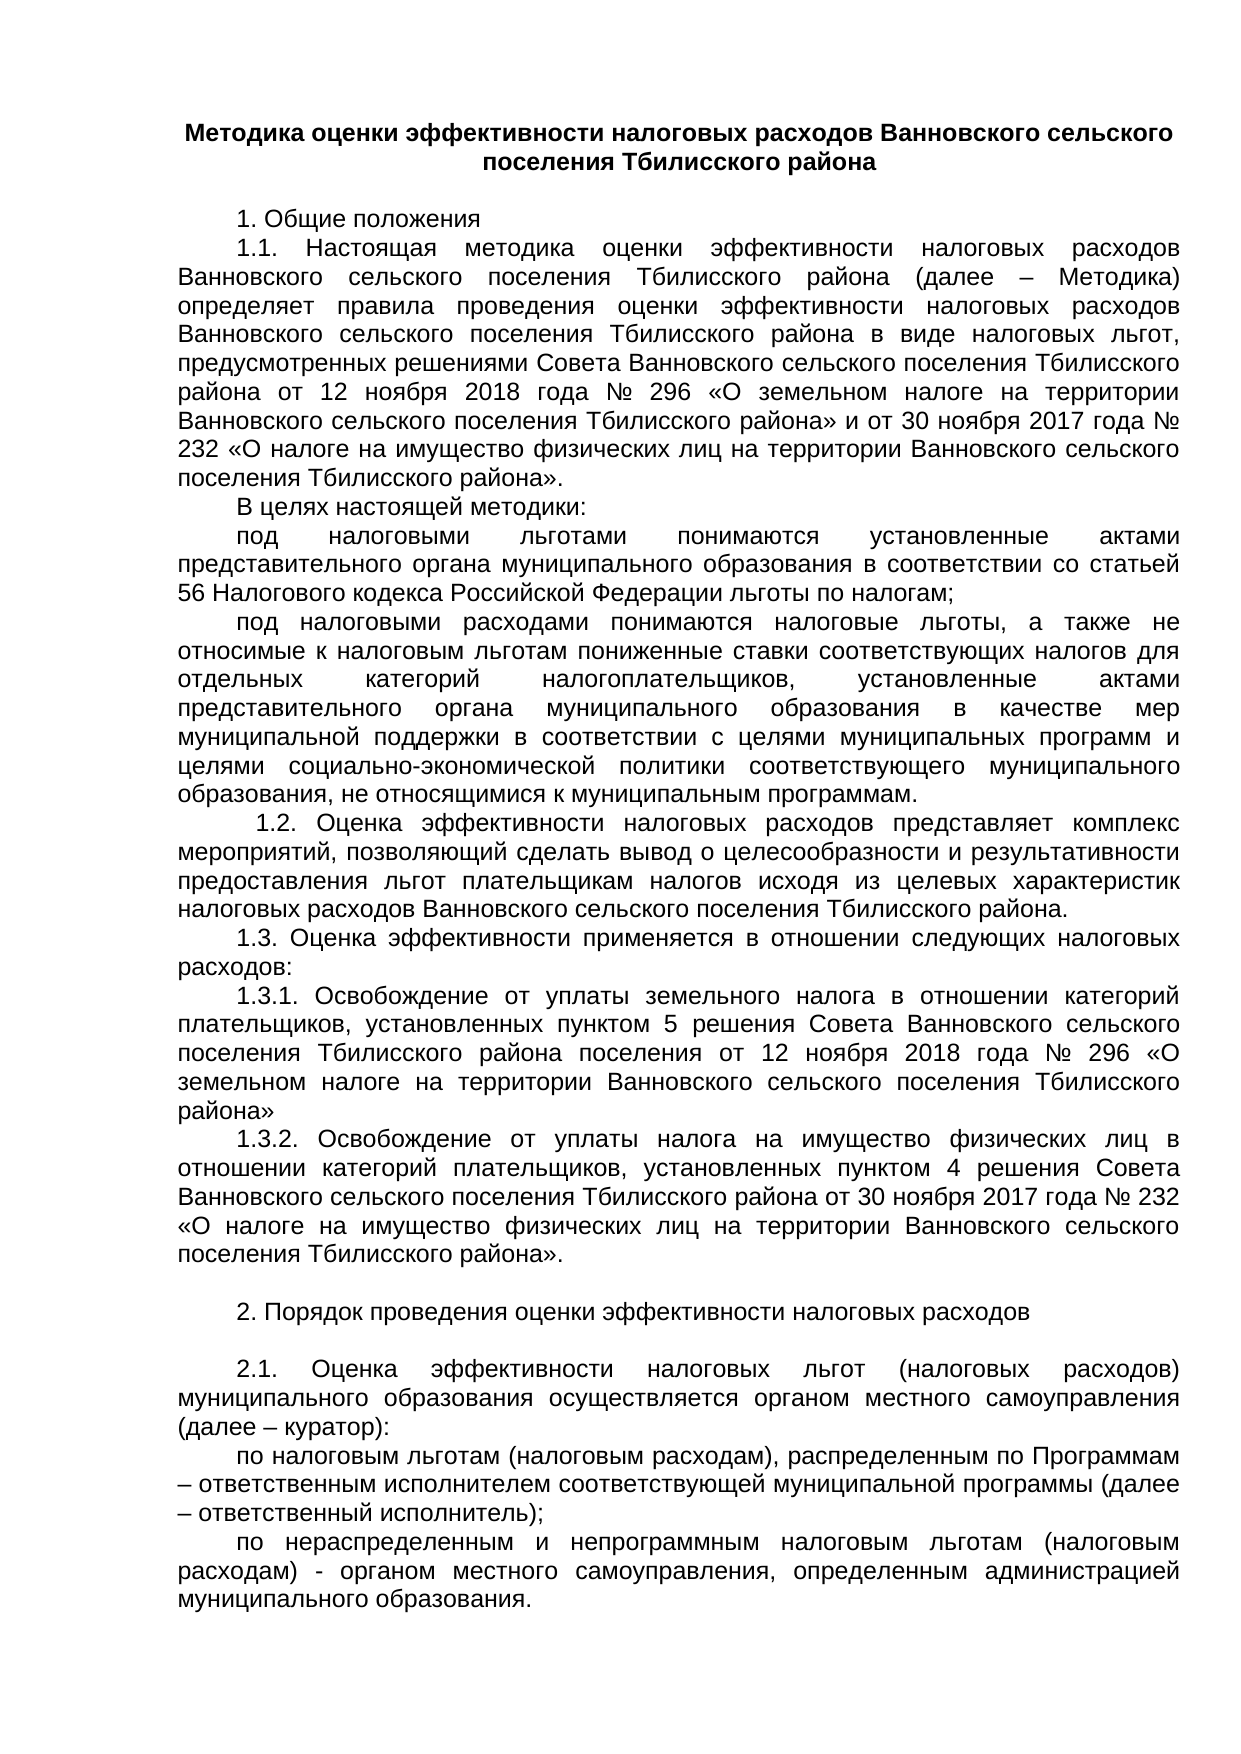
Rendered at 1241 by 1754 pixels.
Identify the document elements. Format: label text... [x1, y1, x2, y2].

text Методика оценки эффективности налоговых расходов Ванновского сельского поселения Тбилисского района [177, 118, 1181, 176]
text по нераспределенным и непрограммным налоговым льготам (налоговым расходам) - органом местного самоуправления, определенным администрацией муниципального образования. [177, 1527, 1181, 1613]
text 2.1. Оценка эффективности налоговых льгот (налоговых расходов) муниципального образования осуществляется органом местного самоуправления (далее – куратор): [177, 1354, 1181, 1441]
text 1. Общие положения [177, 204, 1181, 233]
text под налоговыми льготами понимаются установленные актами представительного органа муниципального образования в соответствии со статьей 56 Налогового кодекса Российской Федерации льготы по налогам; [177, 521, 1181, 607]
text 2. Порядок проведения оценки эффективности налоговых расходов [177, 1297, 1181, 1326]
text по налоговым льготам (налоговым расходам), распределенным по Программам – ответственным исполнителем соответствующей муниципальной программы (далее – ответственный исполнитель); [177, 1441, 1181, 1527]
text под налоговыми расходами понимаются налоговые льготы, а также не относимые к налоговым льготам пониженные ставки соответствующих налогов для отдельных категорий налогоплательщиков, установленные актами представительного органа муниципального образования в качестве мер муниципальной поддержки в соответствии с целями муниципальных программ и целями социально-экономической политики соответствующего муниципального образования, не относящимися к муниципальным программам. [177, 607, 1181, 808]
text 1.3.1. Освобождение от уплаты земельного налога в отношении категорий плательщиков, установленных пунктом 5 решения Совета Ванновского сельского поселения Тбилисского района поселения от 12 ноября 2018 года № 296 «О земельном налоге на территории Ванновского сельского поселения Тбилисского района» [177, 981, 1181, 1124]
text 1.3. Оценка эффективности применяется в отношении следующих налоговых расходов: [177, 923, 1181, 981]
text В целях настоящей методики: [177, 492, 1181, 521]
text 1.2. Оценка эффективности налоговых расходов представляет комплекс мероприятий, позволяющий сделать вывод о целесообразности и результативности предоставления льгот плательщикам налогов исходя из целевых характеристик налоговых расходов Ванновского сельского поселения Тбилисского района. [177, 808, 1181, 923]
text 1.1. Настоящая методика оценки эффективности налоговых расходов Ванновского сельского поселения Тбилисского района (далее – Методика) определяет правила проведения оценки эффективности налоговых расходов Ванновского сельского поселения Тбилисского района в виде налоговых льгот, предусмотренных решениями Совета Ванновского сельского поселения Тбилисского района от 12 ноября 2018 года № 296 «О земельном налоге на территории Ванновского сельского поселения Тбилисского района» и от 30 ноября 2017 года № 232 «О налоге на имущество физических лиц на территории Ванновского сельского поселения Тбилисского района». [177, 233, 1181, 492]
text 1.3.2. Освобождение от уплаты налога на имущество физических лиц в отношении категорий плательщиков, установленных пунктом 4 решения Совета Ванновского сельского поселения Тбилисского района от 30 ноября 2017 года № 232 «О налоге на имущество физических лиц на территории Ванновского сельского поселения Тбилисского района». [177, 1124, 1181, 1268]
